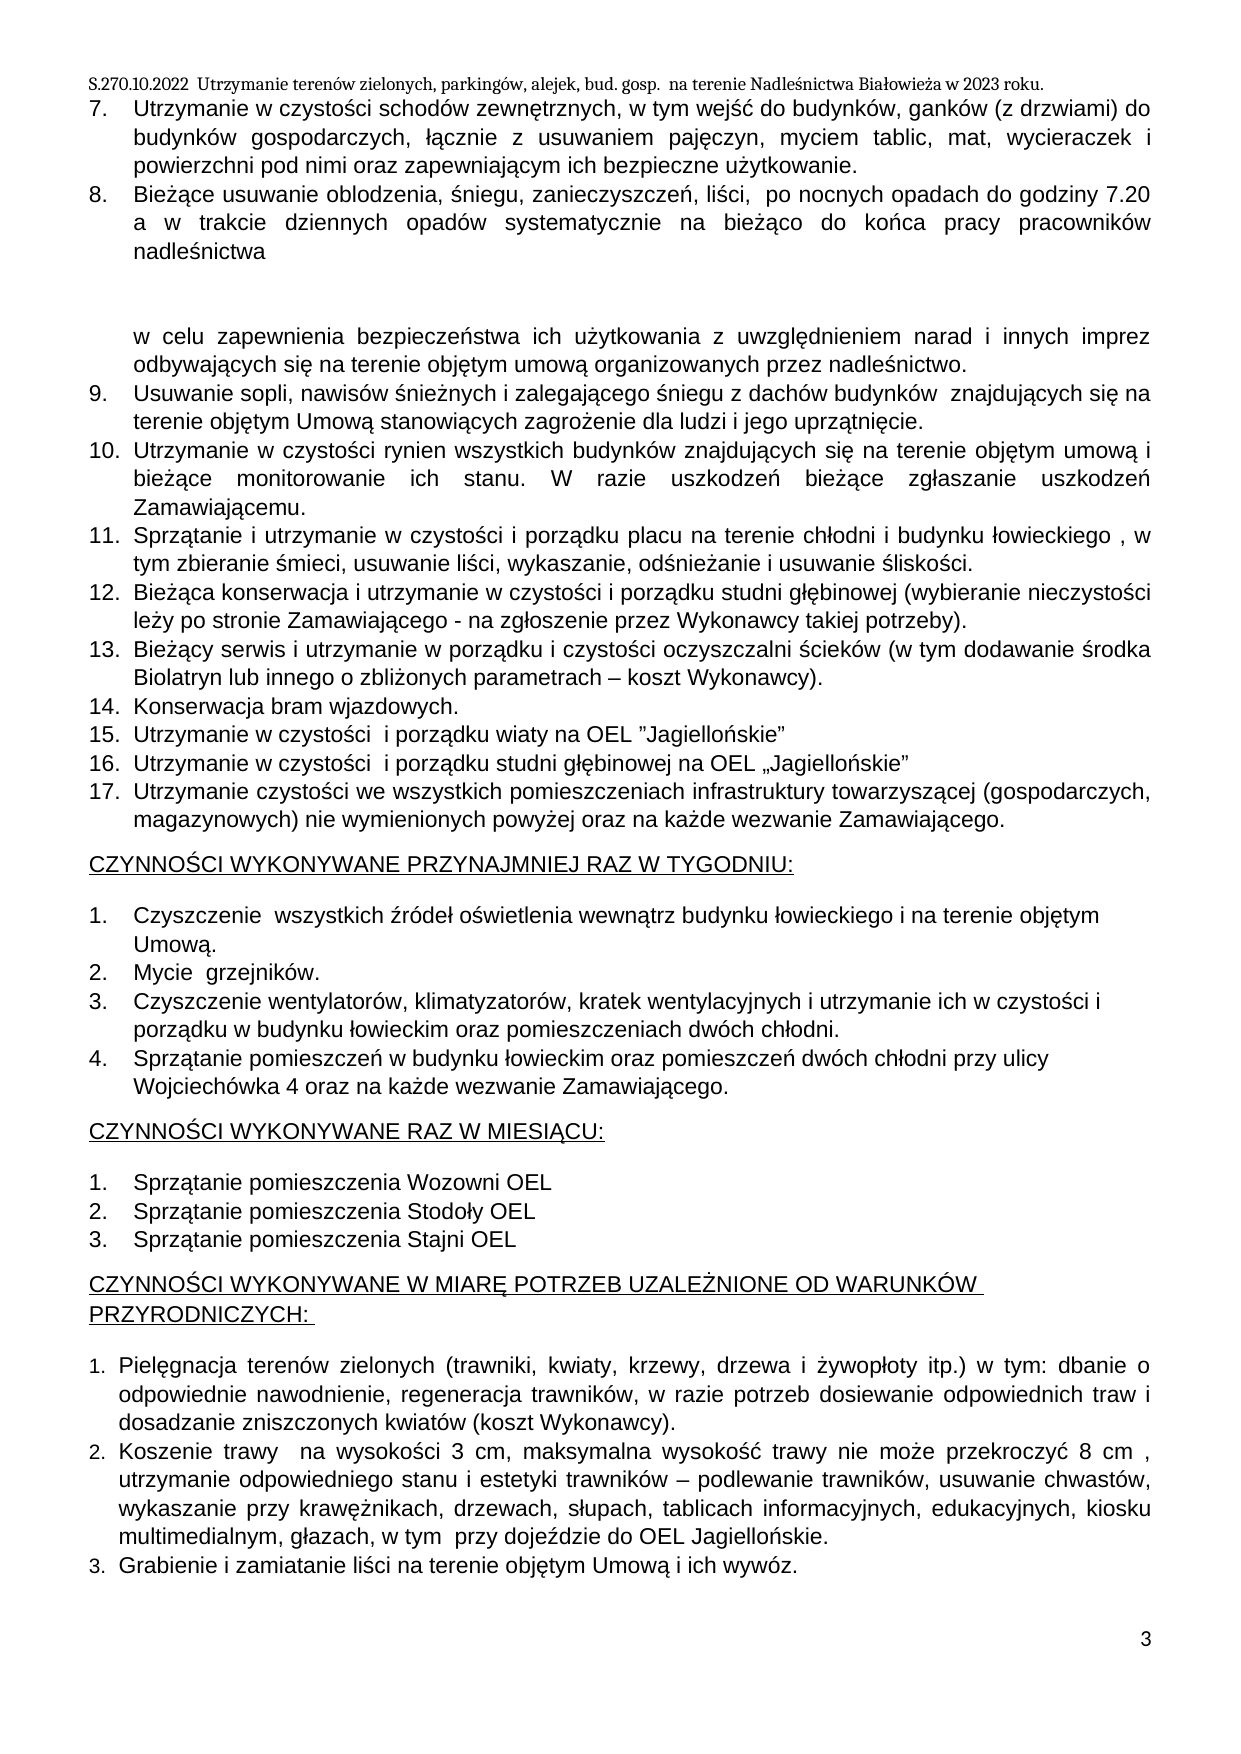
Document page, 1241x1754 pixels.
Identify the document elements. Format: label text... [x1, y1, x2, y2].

list Pielęgnacja terenów zielonych (trawniki, kwiaty, krzewy, drzewa i żywopłoty itp.) w tym: dbanie o odpowiednie nawodnienie, regeneracja trawników, w razie potrzeb dosiewanie odpowiednich traw i dosadzanie zniszczonych kwiatów (koszt Wykonawcy). [89, 1352, 1152, 1436]
list w celu zapewnienia bezpieczeństwa ich użytkowania z uwzględnieniem narad i innych imprez odbywających się na terenie objętym umową organizowanych przez nadleśnictwo. [133, 323, 1152, 378]
list Bieżący serwis i utrzymanie w porządku i czystości oczyszczalni ścieków (w tym dodawanie środka Biolatryn lub innego o zbliżonych parametrach – koszt Wykonawcy). [89, 636, 1152, 691]
list Konserwacja bram wjazdowych. [89, 693, 1152, 719]
list Sprzątanie i utrzymanie w czystości i porządku placu na terenie chłodni i budynku łowieckiego , w tym zbieranie śmieci, usuwanie liści, wykaszanie, odśnieżanie i usuwanie śliskości. [89, 522, 1152, 577]
list Utrzymanie w czystości i porządku wiaty na OEL ”Jagiellońskie” [89, 721, 1152, 747]
list Bieżąca konserwacja i utrzymanie w czystości i porządku studni głębinowej (wybieranie nieczystości leży po stronie Zamawiającego - na zgłoszenie przez Wykonawcy takiej potrzeby). [89, 579, 1152, 634]
list Sprzątanie pomieszczenia Stajni OEL [89, 1226, 1152, 1252]
list Utrzymanie czystości we wszystkich pomieszczeniach infrastruktury towarzyszącej (gospodarczych, magazynowych) nie wymienionych powyżej oraz na każde wezwanie Zamawiającego. [89, 778, 1152, 833]
list Bieżące usuwanie oblodzenia, śniegu, zanieczyszczeń, liści, po nocnych opadach do godziny 7.20 a w trakcie dziennych opadów systematycznie na bieżąco do końca pracy pracowników nadleśnictwa [89, 181, 1152, 264]
text CZYNNOŚCI WYKONYWANE PRZYNAJMNIEJ RAZ W TYGODNIU: [89, 851, 1152, 878]
list Utrzymanie w czystości rynien wszystkich budynków znajdujących się na terenie objętym umową i bieżące monitorowanie ich stanu. W razie uszkodzeń bieżące zgłaszanie uszkodzeń Zamawiającemu. [89, 437, 1152, 520]
list Czyszczenie wszystkich źródeł oświetlenia wewnątrz budynku łowieckiego i na terenie objętym Umową. [89, 902, 1152, 957]
list Utrzymanie w czystości schodów zewnętrznych, w tym wejść do budynków, ganków (z drzwiami) do budynków gospodarczych, łącznie z usuwaniem pajęczyn, myciem tablic, mat, wycieraczek i powierzchni pod nimi oraz zapewniającym ich bezpieczne użytkowanie. [89, 95, 1152, 179]
list Utrzymanie w czystości i porządku studni głębinowej na OEL „Jagiellońskie” [89, 749, 1152, 776]
list Grabienie i zamiatanie liści na terenie objętym Umową i ich wywóz. [89, 1552, 1152, 1578]
text CZYNNOŚCI WYKONYWANE RAZ W MIESIĄCU: [89, 1118, 1152, 1144]
list Czyszczenie wentylatorów, klimatyzatorów, kratek wentylacyjnych i utrzymanie ich w czystości i porządku w budynku łowieckim oraz pomieszczeniach dwóch chłodni. [89, 988, 1152, 1043]
list Usuwanie sopli, nawisów śnieżnych i zalegającego śniegu z dachów budynków znajdujących się na terenie objętym Umową stanowiących zagrożenie dla ludzi i jego uprzątnięcie. [89, 380, 1152, 434]
list Koszenie trawy na wysokości 3 cm, maksymalna wysokość trawy nie może przekroczyć 8 cm , utrzymanie odpowiedniego stanu i estetyki trawników – podlewanie trawników, usuwanie chwastów, wykaszanie przy krawężnikach, drzewach, słupach, tablicach informacyjnych, edukacyjnych, kiosku multimedialnym, głazach, w tym przy dojeździe do OEL Jagiellońskie. [89, 1438, 1152, 1549]
text CZYNNOŚCI WYKONYWANE W MIARĘ POTRZEB UZALEŻNIONE OD WARUNKÓW PRZYRODNICZYCH: [89, 1271, 1152, 1328]
list Sprzątanie pomieszczenia Stodoły OEL [89, 1198, 1152, 1224]
list Mycie grzejników. [89, 959, 1152, 986]
list Sprzątanie pomieszczenia Wozowni OEL [89, 1169, 1152, 1196]
list Sprzątanie pomieszczeń w budynku łowieckim oraz pomieszczeń dwóch chłodni przy ulicy Wojciechówka 4 oraz na każde wezwanie Zamawiającego. [89, 1045, 1152, 1099]
